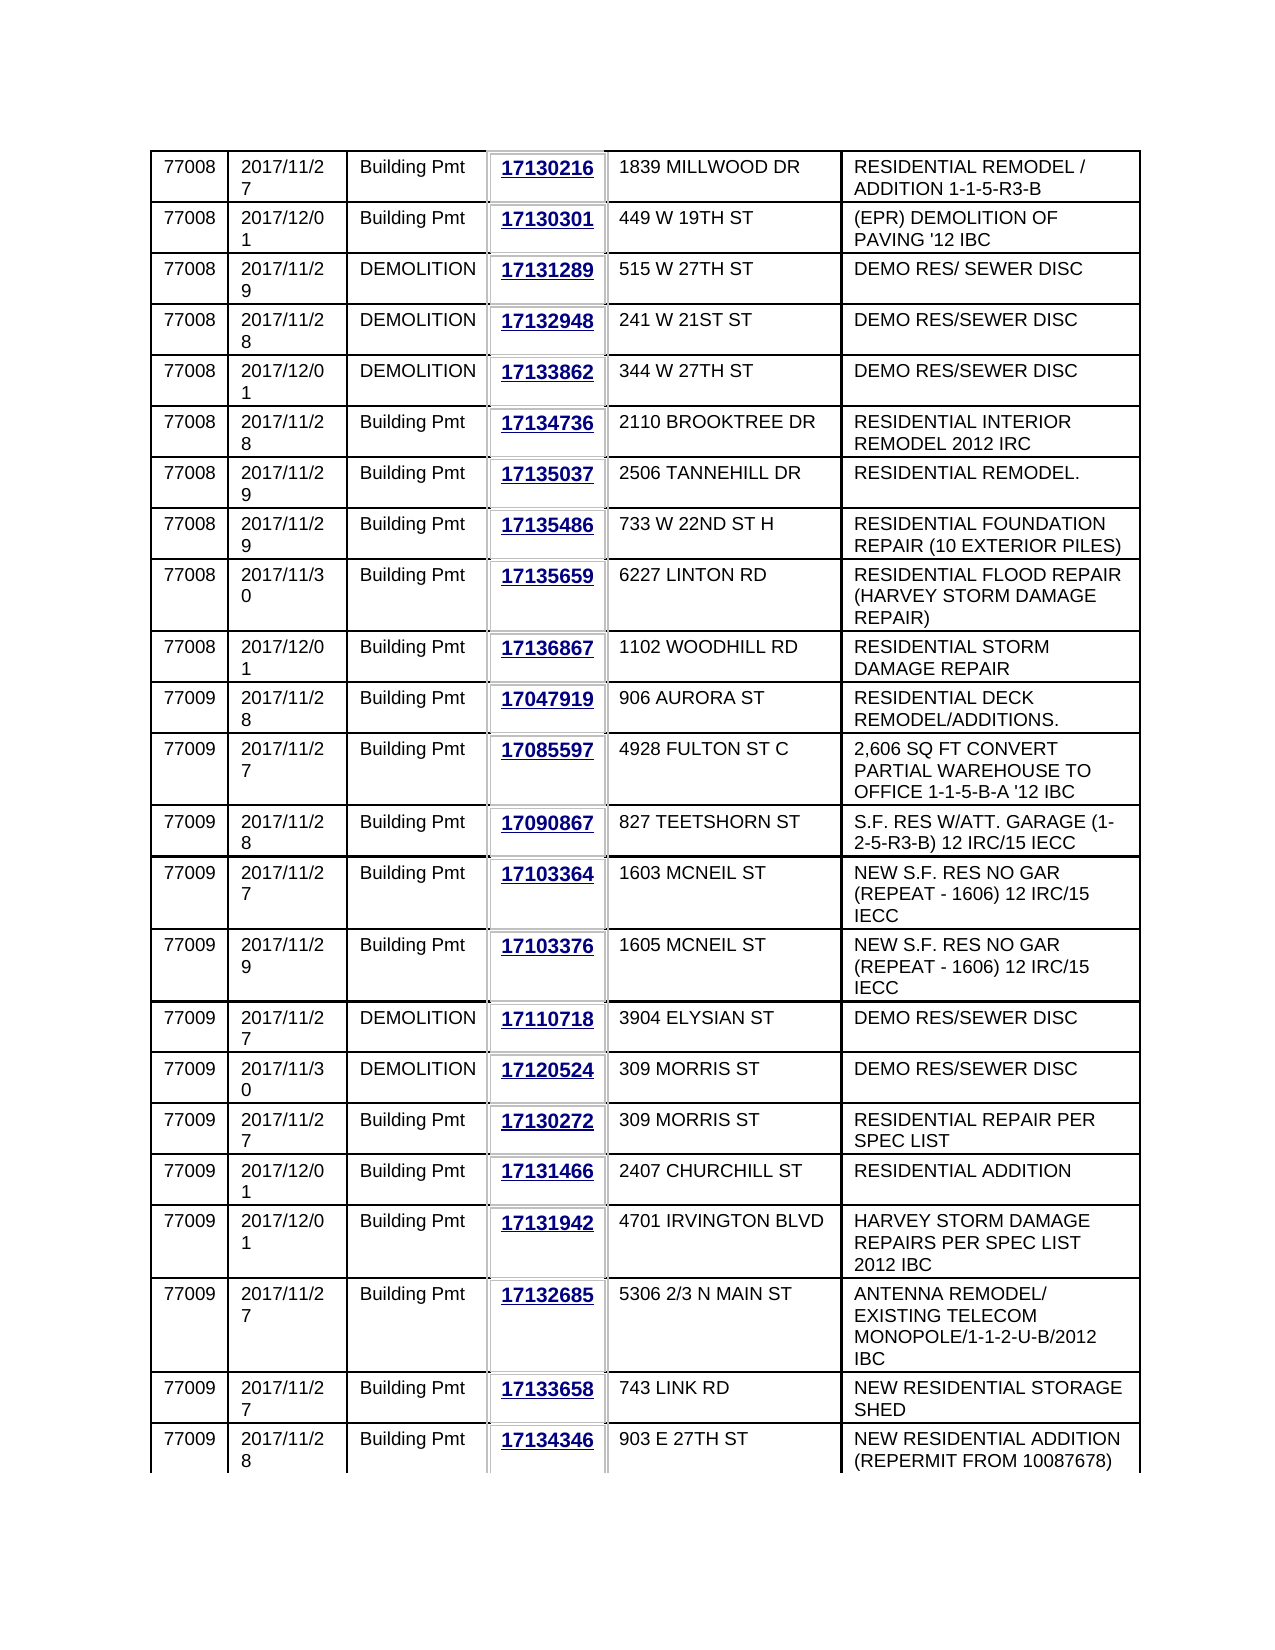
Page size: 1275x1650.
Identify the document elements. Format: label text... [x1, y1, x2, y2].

table_cell 4701 IRVINGTON BLVD [609, 1206, 840, 1277]
table_cell 77008 [152, 458, 227, 507]
table_cell 2017/11/28 [229, 806, 346, 855]
table_cell DEMO RES/ SEWER DISC [843, 254, 1139, 303]
table_cell 2017/11/30 [229, 560, 346, 630]
table_cell 2017/12/01 [229, 632, 346, 681]
table_cell Building Pmt [348, 683, 486, 732]
table_cell NEW RESIDENTIAL ADDITION (REPERMIT FROM 10087678) [843, 1424, 1139, 1472]
table_cell RESIDENTIAL STORM DAMAGE REPAIR [843, 632, 1139, 681]
table_cell RESIDENTIAL REMODEL. [843, 458, 1139, 507]
table_cell 77009 [152, 1003, 227, 1051]
table_cell Building Pmt [348, 1104, 486, 1153]
table_cell 17132685 [491, 1281, 604, 1371]
table_cell 17131289 [491, 257, 604, 303]
table_cell Building Pmt [348, 1373, 486, 1422]
table_cell DEMO RES/SEWER DISC [843, 305, 1139, 354]
table_cell 344 W 27TH ST [609, 356, 840, 405]
table_cell Building Pmt [348, 1424, 486, 1472]
table_cell 2017/11/27 [229, 734, 346, 804]
table_cell DEMOLITION [348, 254, 486, 303]
table_cell 2017/11/27 [229, 858, 346, 928]
table_cell 2017/12/01 [229, 1206, 346, 1277]
table_cell 77008 [152, 305, 227, 354]
table_cell 77008 [152, 356, 227, 405]
table_cell Building Pmt [348, 560, 486, 630]
table_cell 6227 LINTON RD [609, 560, 840, 630]
table_cell 2017/11/28 [229, 407, 346, 456]
table_cell HARVEY STORM DAMAGE REPAIRS PER SPEC LIST 2012 IBC [843, 1206, 1139, 1277]
table_cell 2017/11/28 [229, 683, 346, 732]
table_cell 3904 ELYSIAN ST [609, 1003, 840, 1051]
table_cell 77009 [152, 1104, 227, 1153]
table_cell 77009 [152, 1206, 227, 1277]
table_cell RESIDENTIAL REMODEL / ADDITION 1-1-5-R3-B [843, 152, 1139, 201]
table_cell 449 W 19TH ST [609, 203, 840, 252]
table_cell 4928 FULTON ST C [609, 734, 840, 804]
table_cell 17120524 [491, 1056, 604, 1102]
table_cell 2017/11/27 [229, 1003, 346, 1051]
table_cell RESIDENTIAL DECK REMODEL/ADDITIONS. [843, 683, 1139, 732]
table_cell RESIDENTIAL FOUNDATION REPAIR (10 EXTERIOR PILES) [843, 509, 1139, 557]
table_cell NEW RESIDENTIAL STORAGE SHED [843, 1373, 1139, 1422]
table_cell Building Pmt [348, 930, 486, 1000]
table_cell DEMO RES/SEWER DISC [843, 1003, 1139, 1051]
table_cell 17090867 [491, 809, 604, 855]
table_cell 17134736 [491, 410, 604, 456]
table_cell 17135659 [491, 562, 604, 630]
table_cell Building Pmt [348, 1279, 486, 1371]
table_cell 2017/11/29 [229, 930, 346, 1000]
table_cell 827 TEETSHORN ST [609, 806, 840, 855]
table_cell Building Pmt [348, 152, 486, 201]
table_cell 17047919 [491, 686, 604, 732]
table_cell 77009 [152, 734, 227, 804]
table_cell 1605 MCNEIL ST [609, 930, 840, 1000]
table_cell (EPR) DEMOLITION OF PAVING '12 IBC [843, 203, 1139, 252]
table_cell 17133862 [491, 358, 604, 405]
table_cell 241 W 21ST ST [609, 305, 840, 354]
table_cell RESIDENTIAL INTERIOR REMODEL 2012 IRC [843, 407, 1139, 456]
table_cell 743 LINK RD [609, 1373, 840, 1422]
table_cell 903 E 27TH ST [609, 1424, 840, 1472]
table_cell 77009 [152, 930, 227, 1000]
table_cell NEW S.F. RES NO GAR (REPEAT - 1606) 12 IRC/15 IECC [843, 930, 1139, 1000]
table_cell ANTENNA REMODEL/ EXISTING TELECOM MONOPOLE/1-1-2-U-B/2012 IBC [843, 1279, 1139, 1371]
table_cell 77008 [152, 254, 227, 303]
table_cell Building Pmt [348, 806, 486, 855]
table_cell 2017/11/29 [229, 458, 346, 507]
table_cell 77009 [152, 1155, 227, 1204]
table_cell 17131942 [491, 1209, 604, 1277]
table_cell 2,606 SQ FT CONVERT PARTIAL WAREHOUSE TO OFFICE 1-1-5-B-A '12 IBC [843, 734, 1139, 804]
table_cell 2017/11/28 [229, 1424, 346, 1472]
table_cell 17130216 [491, 155, 604, 201]
table_cell 17130272 [491, 1107, 604, 1153]
table_cell DEMO RES/SEWER DISC [843, 1053, 1139, 1102]
table_cell 2407 CHURCHILL ST [609, 1155, 840, 1204]
table_cell 515 W 27TH ST [609, 254, 840, 303]
table_cell 17134346 [491, 1426, 604, 1472]
table_cell NEW S.F. RES NO GAR (REPEAT - 1606) 12 IRC/15 IECC [843, 858, 1139, 928]
table_cell 17085597 [491, 737, 604, 804]
table_cell DEMOLITION [348, 1003, 486, 1051]
table_cell 77008 [152, 509, 227, 557]
table_cell 2017/11/27 [229, 152, 346, 201]
table_cell 2017/11/27 [229, 1279, 346, 1371]
table_cell 77009 [152, 806, 227, 855]
table_cell RESIDENTIAL REPAIR PER SPEC LIST [843, 1104, 1139, 1153]
table_cell 2017/12/01 [229, 356, 346, 405]
table_cell Building Pmt [348, 458, 486, 507]
table_cell 17103364 [491, 860, 604, 928]
table_cell 17131466 [491, 1158, 604, 1204]
table_cell Building Pmt [348, 407, 486, 456]
table_cell 17133658 [491, 1375, 604, 1422]
table_cell 2017/11/27 [229, 1104, 346, 1153]
table_cell Building Pmt [348, 203, 486, 252]
table_cell 2017/12/01 [229, 1155, 346, 1204]
table_cell 77008 [152, 407, 227, 456]
table_cell 2110 BROOKTREE DR [609, 407, 840, 456]
table_cell 77008 [152, 632, 227, 681]
table_cell S.F. RES W/ATT. GARAGE (1-2-5-R3-B) 12 IRC/15 IECC [843, 806, 1139, 855]
table_cell 2017/11/27 [229, 1373, 346, 1422]
table_cell 17130301 [491, 206, 604, 252]
table_cell 17132948 [491, 308, 604, 354]
table_cell DEMO RES/SEWER DISC [843, 356, 1139, 405]
table_cell 77008 [152, 203, 227, 252]
table_cell Building Pmt [348, 1155, 486, 1204]
table_cell 5306 2/3 N MAIN ST [609, 1279, 840, 1371]
table_cell 2506 TANNEHILL DR [609, 458, 840, 507]
table_cell 17110718 [491, 1005, 604, 1051]
table_cell DEMOLITION [348, 356, 486, 405]
table_cell 17135037 [491, 460, 604, 507]
table_cell Building Pmt [348, 858, 486, 928]
table_cell 2017/11/29 [229, 509, 346, 557]
table_cell 77009 [152, 1053, 227, 1102]
table_cell 77008 [152, 560, 227, 630]
table_cell 17136867 [491, 635, 604, 681]
table_cell Building Pmt [348, 734, 486, 804]
table_cell 17103376 [491, 933, 604, 1000]
table_cell 77008 [152, 152, 227, 201]
table_cell 2017/12/01 [229, 203, 346, 252]
table_cell 1102 WOODHILL RD [609, 632, 840, 681]
table_cell 77009 [152, 683, 227, 732]
table_cell 309 MORRIS ST [609, 1053, 840, 1102]
table_cell 77009 [152, 858, 227, 928]
table_cell 2017/11/28 [229, 305, 346, 354]
table_cell Building Pmt [348, 1206, 486, 1277]
table_cell 77009 [152, 1373, 227, 1422]
table_cell 309 MORRIS ST [609, 1104, 840, 1153]
table_cell 2017/11/29 [229, 254, 346, 303]
table_cell 1603 MCNEIL ST [609, 858, 840, 928]
table_cell DEMOLITION [348, 305, 486, 354]
table_cell 2017/11/30 [229, 1053, 346, 1102]
table_cell DEMOLITION [348, 1053, 486, 1102]
table_cell RESIDENTIAL ADDITION [843, 1155, 1139, 1204]
table_cell Building Pmt [348, 509, 486, 557]
table_cell 906 AURORA ST [609, 683, 840, 732]
table_cell 1839 MILLWOOD DR [609, 152, 840, 201]
table_cell 17135486 [491, 511, 604, 557]
table_cell 77009 [152, 1424, 227, 1472]
table_cell Building Pmt [348, 632, 486, 681]
table_cell 733 W 22ND ST H [609, 509, 840, 557]
table_cell RESIDENTIAL FLOOD REPAIR (HARVEY STORM DAMAGE REPAIR) [843, 560, 1139, 630]
table_cell 77009 [152, 1279, 227, 1371]
